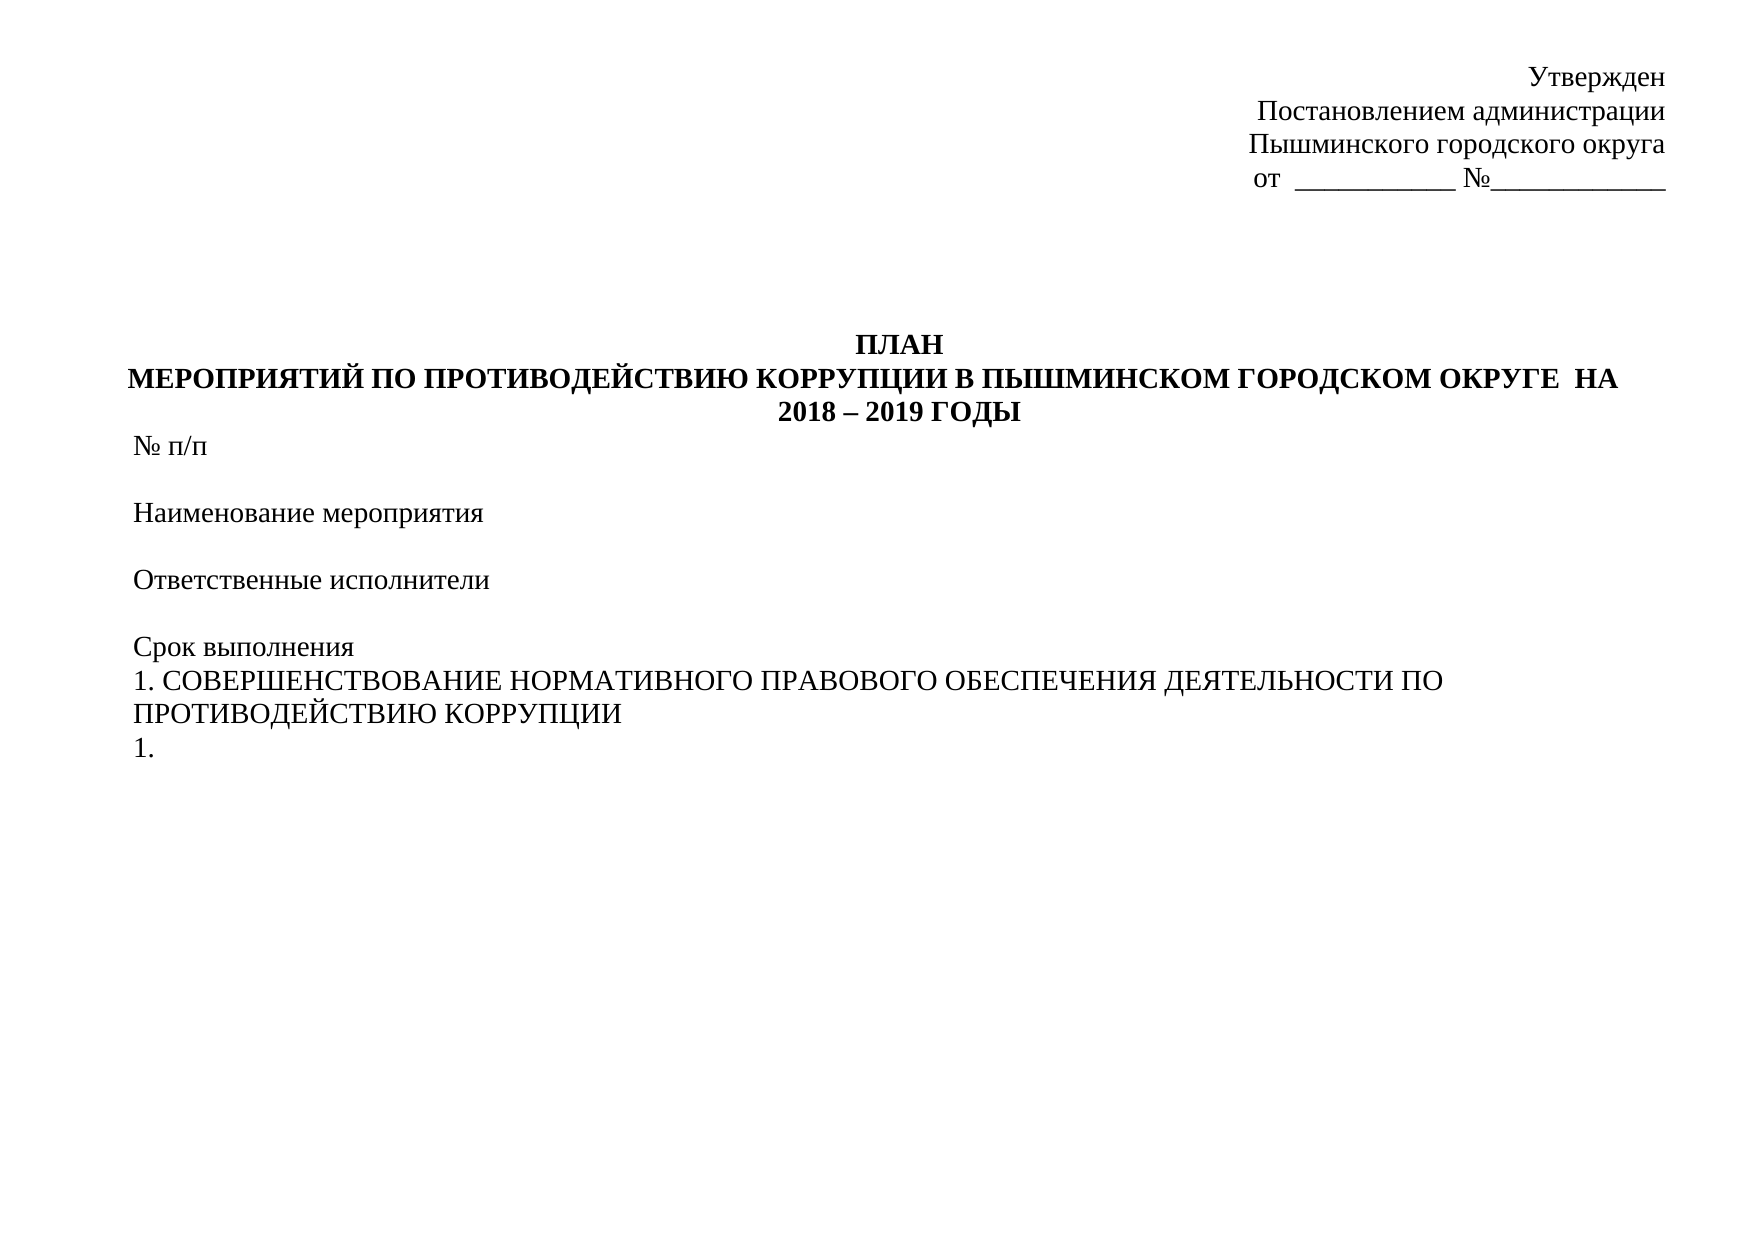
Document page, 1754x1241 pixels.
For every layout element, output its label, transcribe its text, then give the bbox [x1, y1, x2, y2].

text Пышминского городского округа [133, 126, 1665, 160]
text от ___________ №____________ [133, 160, 1665, 193]
text МЕРОПРИЯТИЙ ПО ПРОТИВОДЕЙСТВИЮ КОРРУПЦИИ В ПЫШМИНСКОМ ГОРОДСКОМ ОКРУГЕ НА [74, 361, 1665, 394]
text Утвержден [133, 59, 1665, 93]
text 2018 – 2019 ГОДЫ [133, 394, 1665, 428]
text ПЛАН [133, 327, 1665, 361]
text Постановлением администрации [133, 93, 1665, 126]
